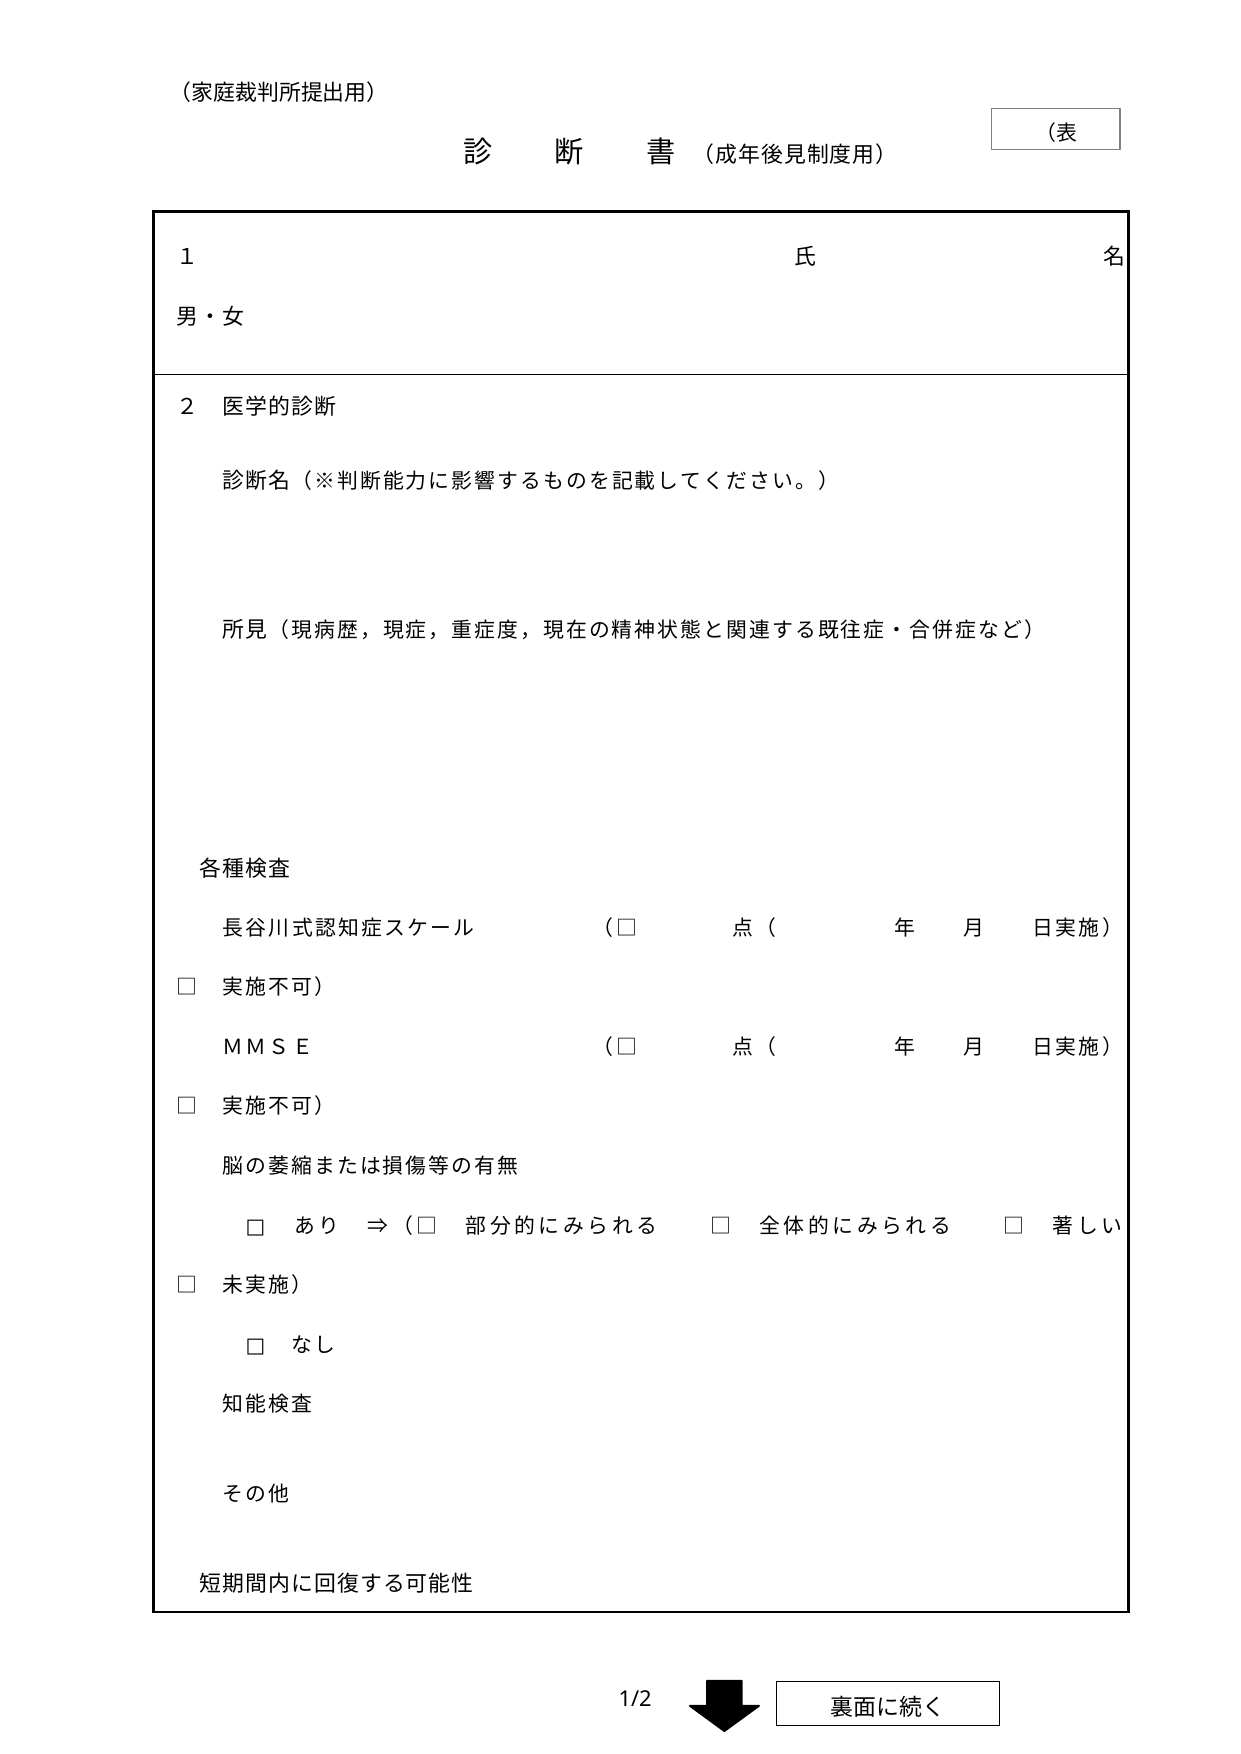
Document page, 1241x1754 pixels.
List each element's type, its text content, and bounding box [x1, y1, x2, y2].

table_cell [155, 375, 1127, 1611]
table_header １ 氏名 男・女 年 月 日生（ 歳） 住所 [155, 213, 1127, 374]
text 診 断 書（成年後見制度用） [154, 120, 1116, 180]
